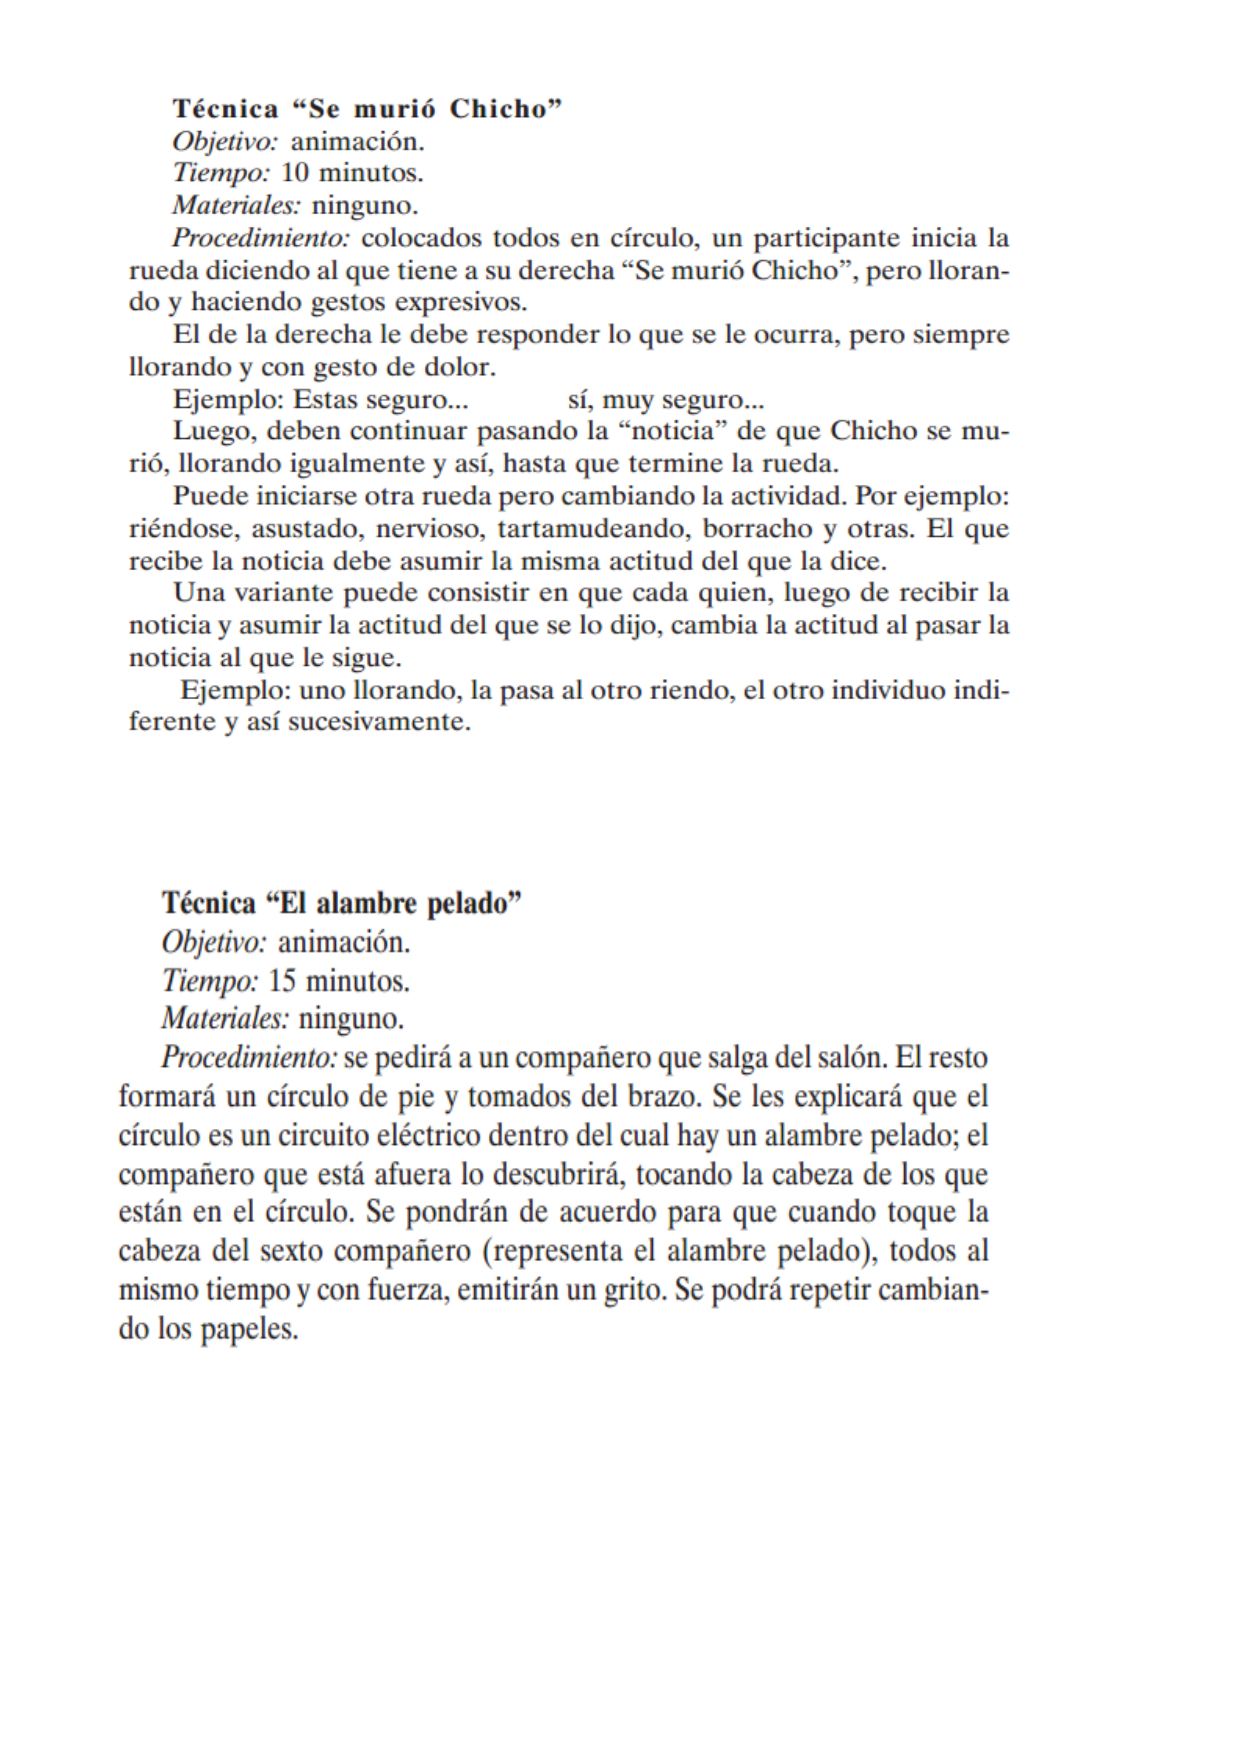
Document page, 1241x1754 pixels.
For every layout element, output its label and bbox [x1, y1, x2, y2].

picture [103, 878, 1020, 1355]
picture [103, 88, 1055, 748]
